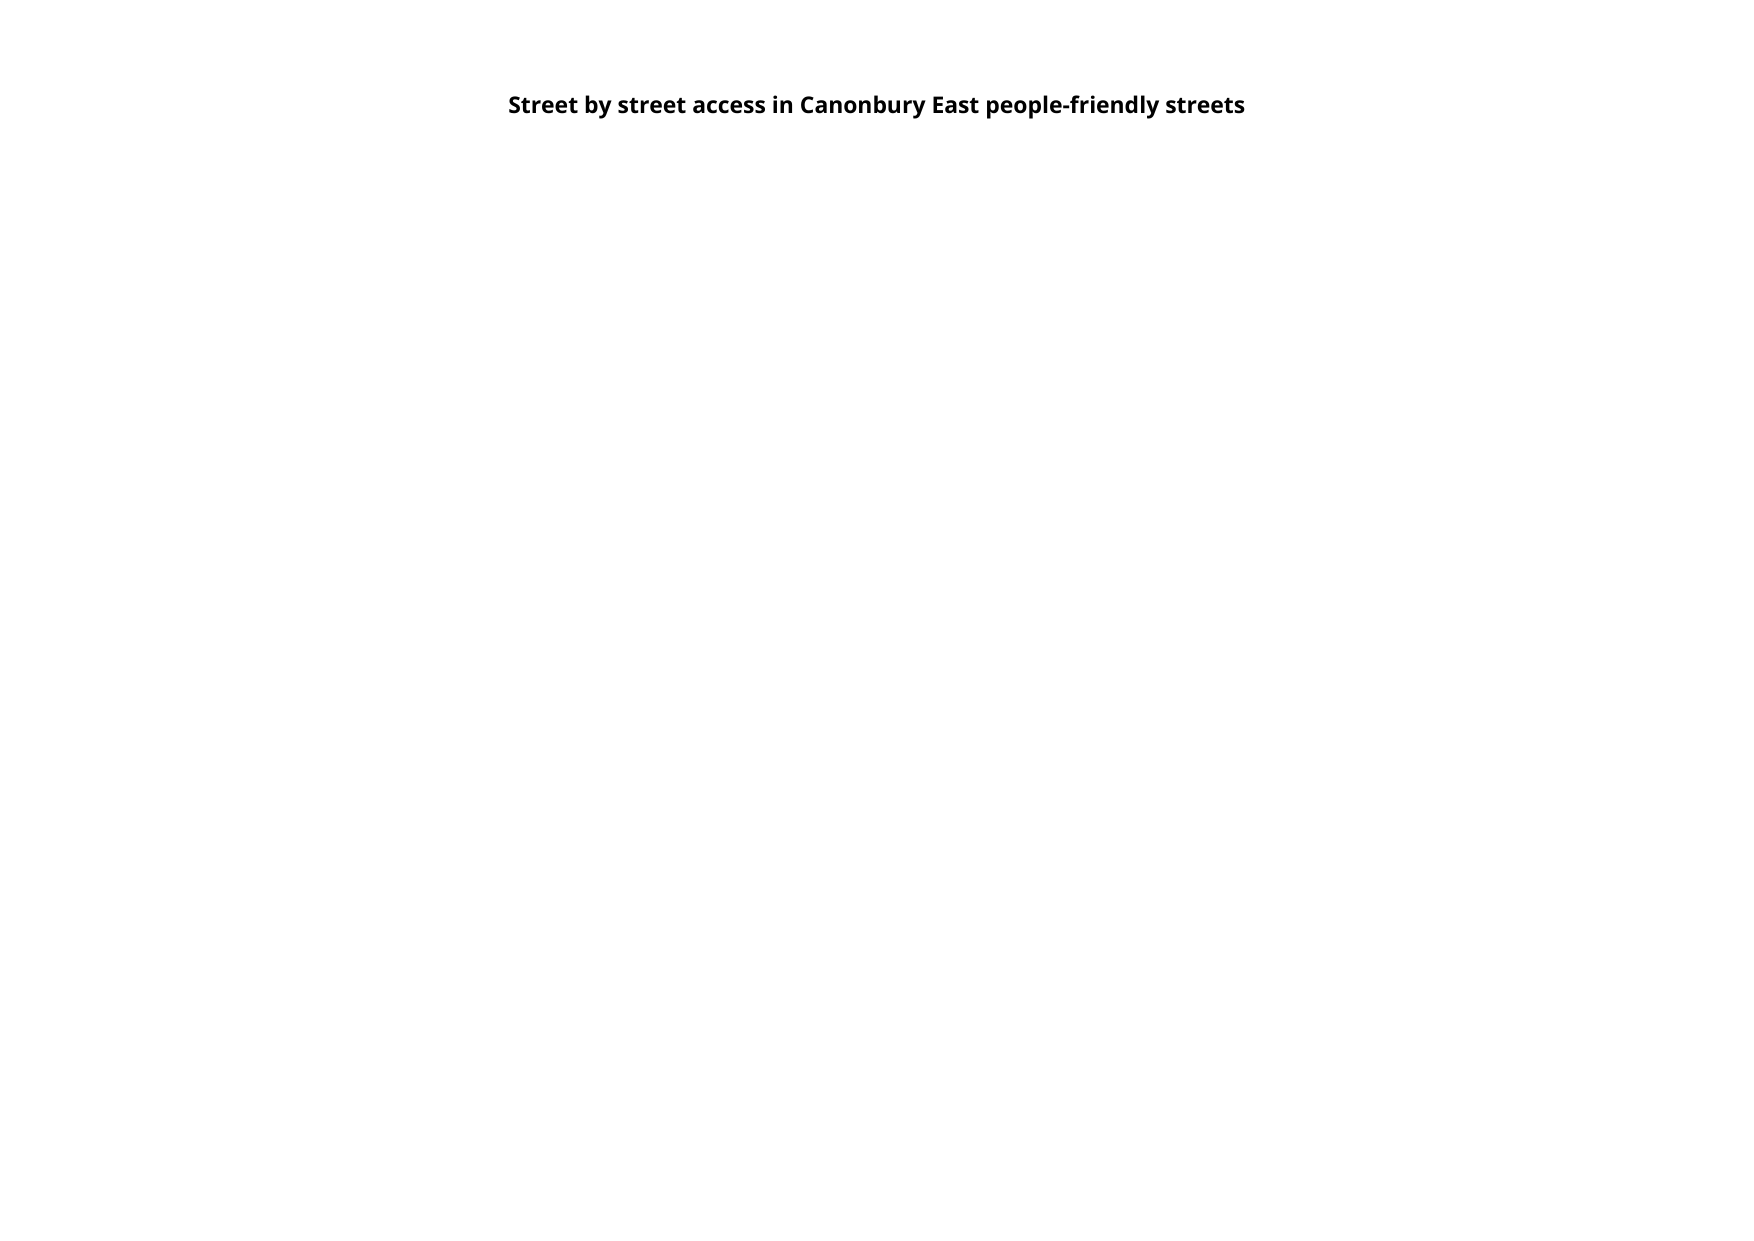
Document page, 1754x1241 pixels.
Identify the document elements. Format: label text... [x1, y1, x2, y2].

text Street by street access in Canonbury East people-friendly streets [150, 89, 1604, 120]
